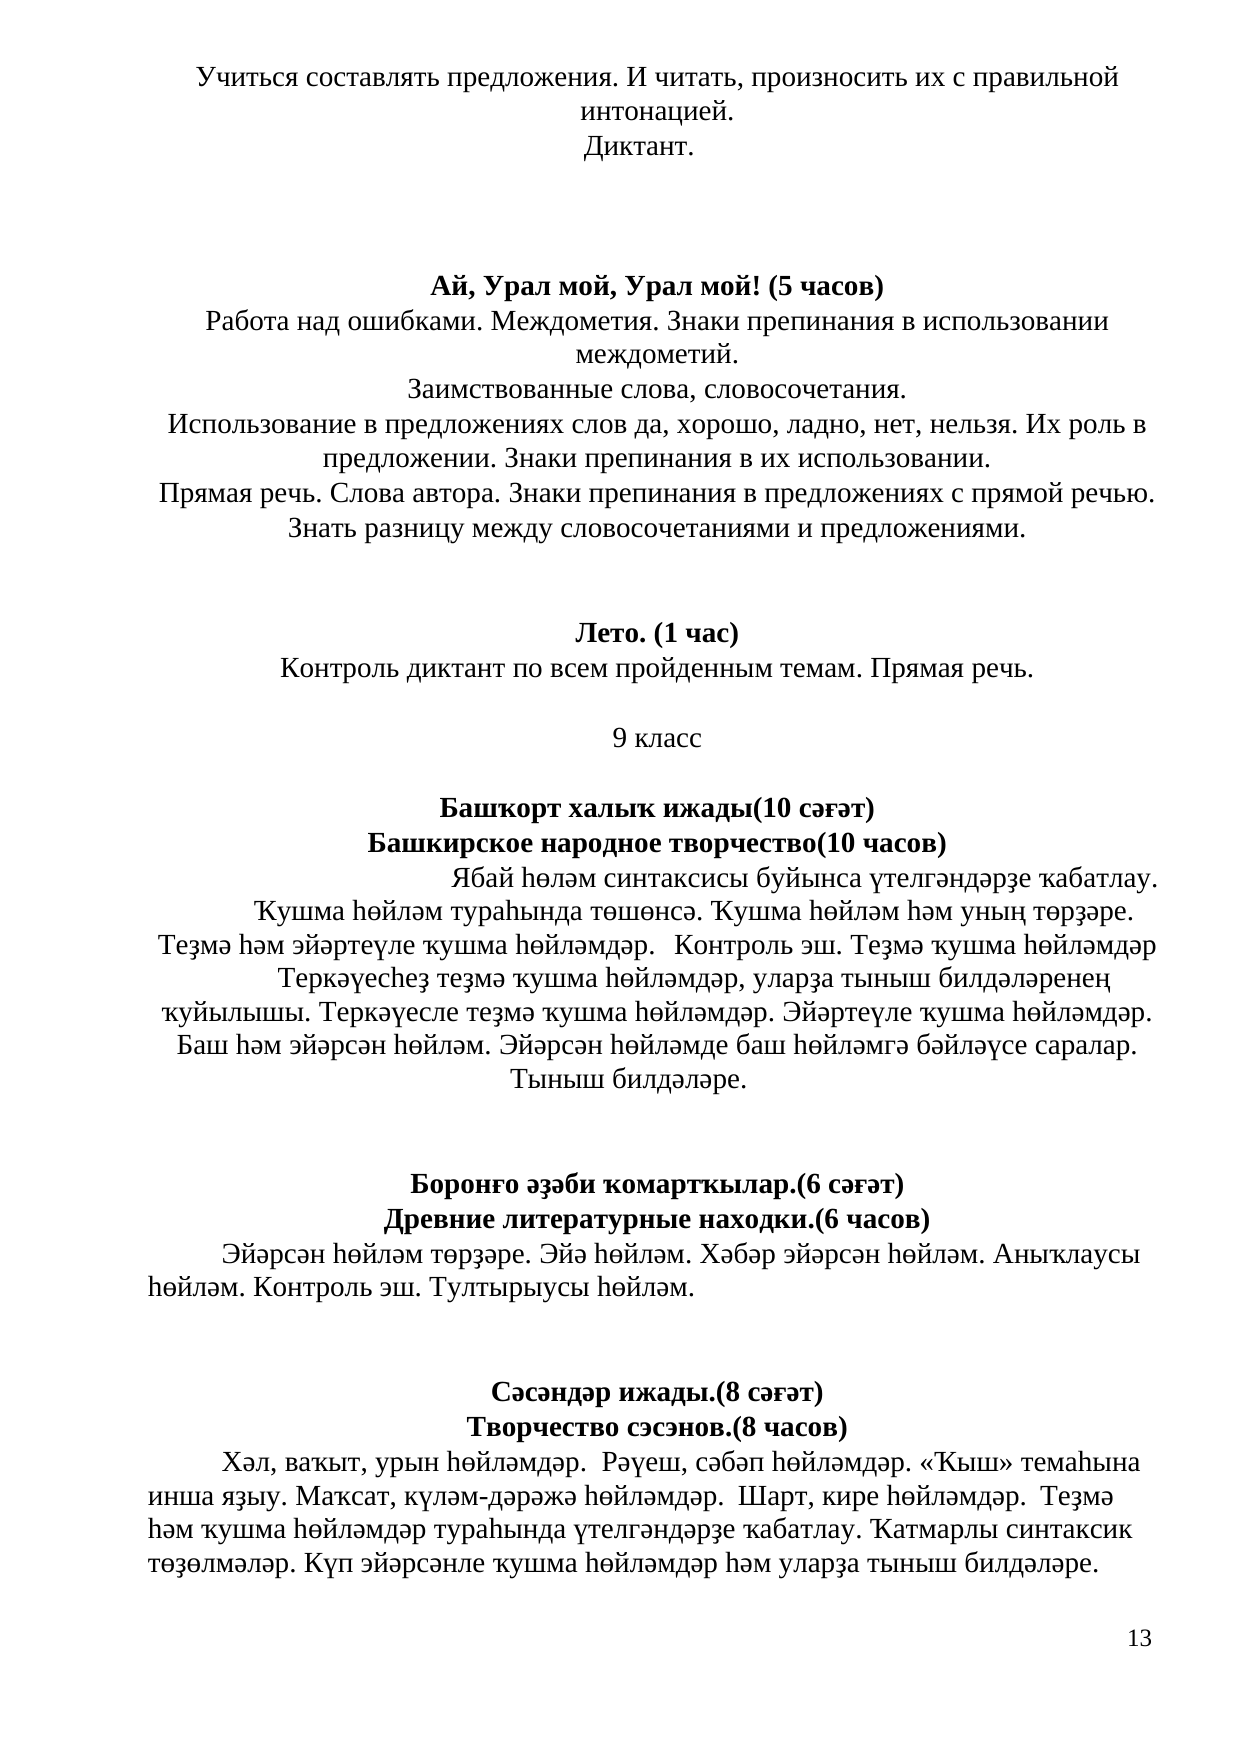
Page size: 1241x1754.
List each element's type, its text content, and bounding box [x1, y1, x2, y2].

text 9 класс [148, 720, 1167, 753]
text Учиться составлять предложения. И читать, произносить их с правильной интонацией. [148, 59, 1167, 126]
text Прямая речь. Слова автора. Знаки препинания в предложениях с прямой речью. [148, 475, 1167, 508]
text Башкирское народное творчество(10 часов) [148, 825, 1167, 858]
text Древние литературные находки.(6 часов) [148, 1201, 1167, 1234]
text Знать разницу между словосочетаниями и предложениями. [148, 510, 1167, 543]
text Диктант. [148, 128, 1167, 161]
text Ай, Урал мой, Урал мой! (5 часов) [148, 268, 1167, 301]
text Хәл, ваҡыт, урын һөйләмдәр. Рәүеш, сәбәп һөйләмдәр. «Ҡыш» темаһына инша яҙыу. Маҡсат, күләм-дәрәжә һөйләмдәр. Шарт, кире һөйләмдәр. Теҙмә һәм ҡушма һөйләмдәр тураһында үтелгәндәрҙе ҡабатлау. Ҡатмарлы синтаксик төҙөлмәләр. Күп эйәрсәнле ҡушма һөйләмдәр һәм уларҙа тыныш билдәләре. [148, 1444, 1167, 1579]
text Использование в предложениях слов да, хорошо, ладно, нет, нельзя. Их роль в предложении. Знаки препинания в их использовании. [148, 406, 1167, 473]
text Творчество сэсэнов.(8 часов) [148, 1409, 1167, 1443]
text Лето. (1 час) [148, 615, 1167, 648]
text Ябай һөләм синтаксисы буйынса үтелгәндәрҙе ҡабатлау. Ҡушма һөйләм тураһында төшөнсә. Ҡушма һөйләм һәм уның төрҙәре. Теҙмә һәм эйәртеүле ҡушма һөйләмдәр. Контроль эш. Теҙмә ҡушма һөйләмдәр Теркәүесһеҙ теҙмә ҡушма һөйләмдәр, уларҙа тыныш билдәләренең ҡуйылышы. Теркәүесле теҙмә ҡушма һөйләмдәр. Эйәртеүле ҡушма һөйләмдәр. Баш һәм эйәрсән һөйләм. Эйәрсән һөйләмде баш һөйләмгә бәйләүсе саралар. Тыныш билдәләре. [148, 860, 1167, 1094]
text Заимствованные слова, словосочетания. [148, 371, 1167, 405]
text Боронғо әҙәби ҡомартҡылар.(6 сәғәт) [148, 1166, 1167, 1199]
text Сәсәндәр ижады.(8 сәғәт) [148, 1374, 1167, 1408]
text Эйәрсән һөйләм төрҙәре. Эйә һөйләм. Хәбәр эйәрсән һөйләм. Аныҡлаусы һөйләм. Контроль эш. Тултырыусы һөйләм. [148, 1236, 1167, 1303]
text Работа над ошибками. Междометия. Знаки препинания в использовании междометий. [148, 303, 1167, 370]
text Башҡорт халыҡ ижады(10 сәғәт) [148, 790, 1167, 823]
text Контроль диктант по всем пройденным темам. Прямая речь. [148, 650, 1167, 683]
